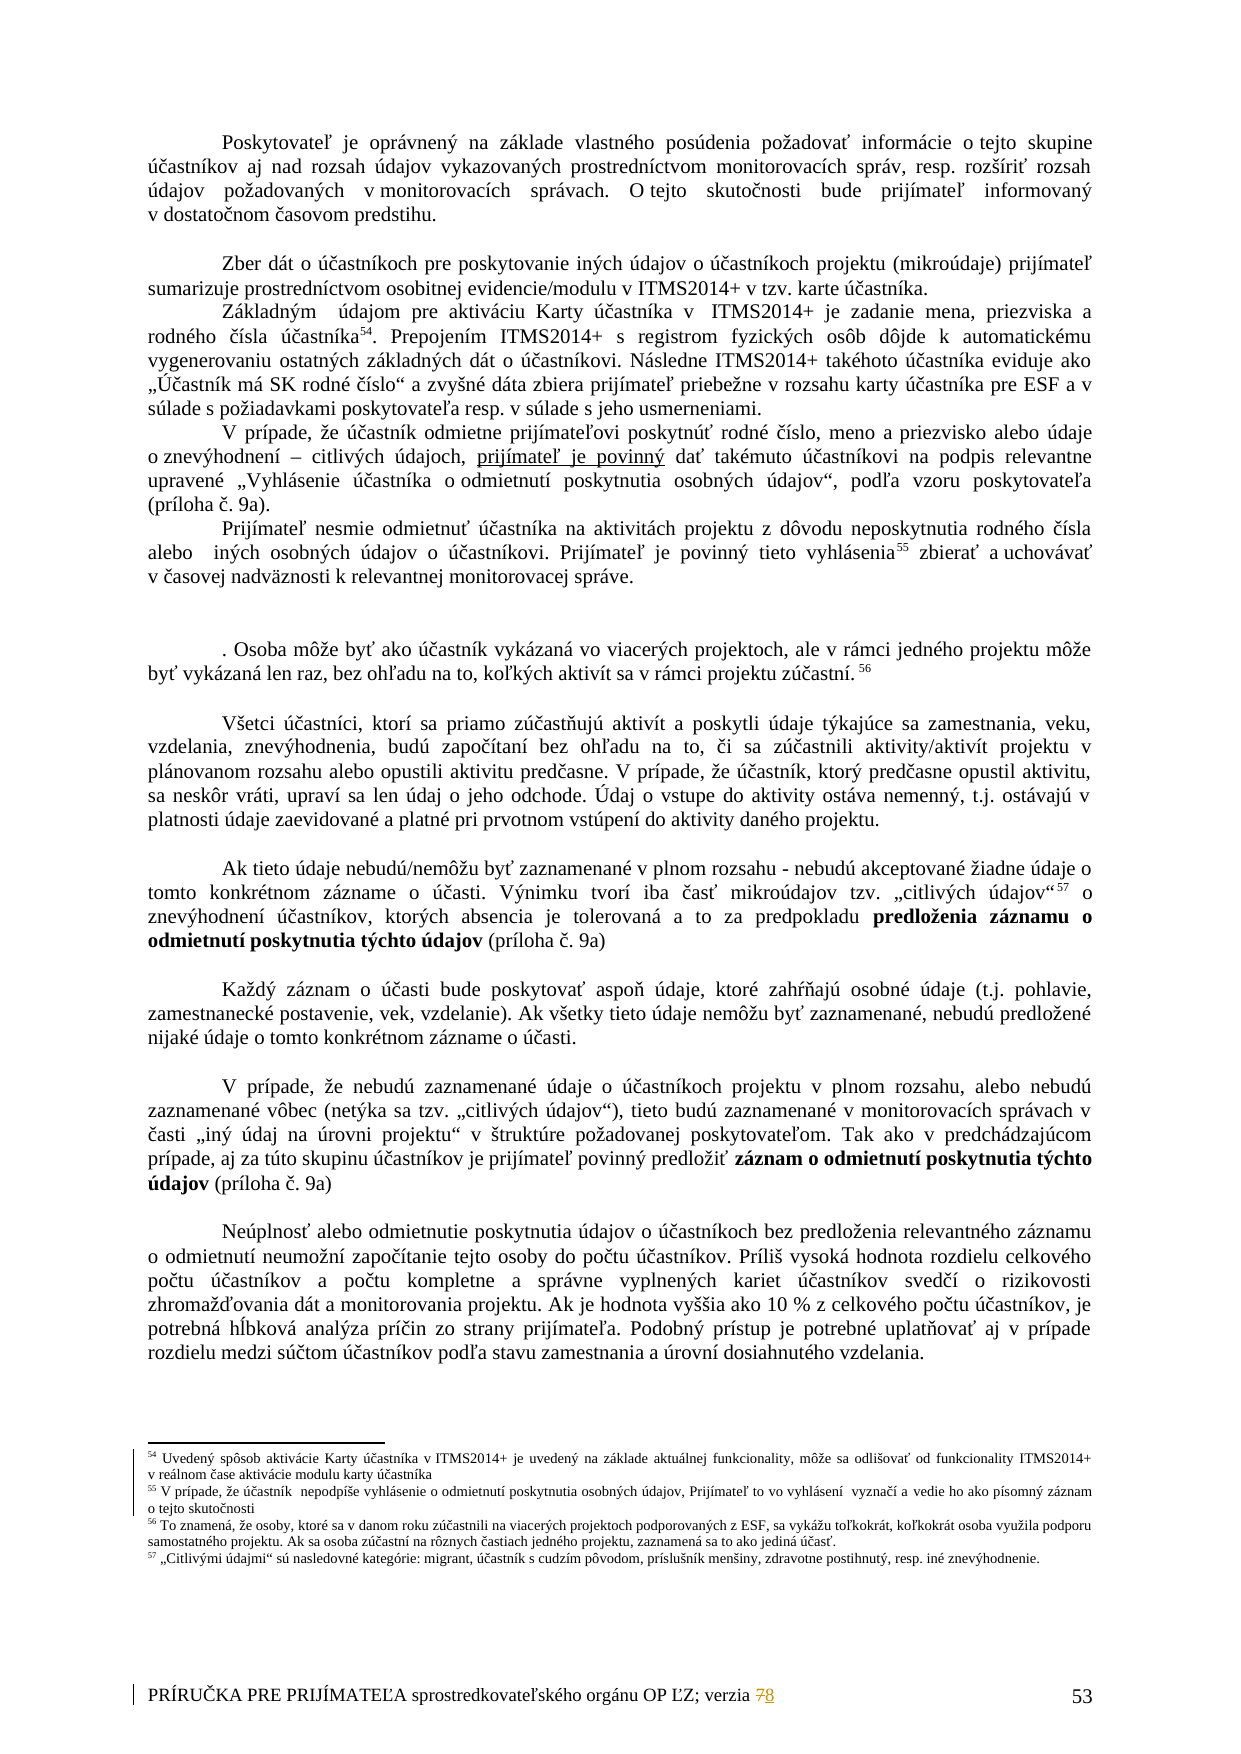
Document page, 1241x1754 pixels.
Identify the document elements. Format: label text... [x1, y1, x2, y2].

text Každý záznam o účasti bude poskytovať aspoň údaje, ktoré zahŕňajú osobné údaje (t.j. pohlavie, zamestnanecké postavenie, vek, vzdelanie). Ak všetky tieto údaje nemôžu byť zaznamenané, nebudú predložené nijaké údaje o tomto konkrétnom zázname o účasti. [148, 977, 1092, 1049]
text Základným údajom pre aktiváciu Karty účastníka v ITMS2014+ je zadanie mena, priezviska a rodného čísla účastníka. Prepojením ITMS2014+ s registrom fyzických osôb dôjde k automatickému vygenerovaniu ostatných základných dát o účastníkovi. Následne ITMS2014+ takéhoto účastníka eviduje ako „Účastník má SK rodné číslo“ a zvyšné dáta zbiera prijímateľ priebežne v rozsahu karty účastníka pre ESF a v súlade s požiadavkami poskytovateľa resp. v súlade s jeho usmerneniami. [148, 299, 1092, 420]
text Prijímateľ nesmie odmietnuť účastníka na aktivitách projektu z dôvodu neposkytnutia rodného čísla alebo iných osobných údajov o účastníkovi. Prijímateľ je povinný tieto vyhlásenia zbierať a uchovávať v časovej nadväznosti k relevantnej monitorovacej správe. [148, 516, 1092, 588]
text . Osoba môže byť ako účastník vykázaná vo viacerých projektoch, ale v rámci jedného projektu môže byť vykázaná len raz, bez ohľadu na to, koľkých aktivít sa v rámci projektu zúčastní. [148, 637, 1092, 685]
text Neúplnosť alebo odmietnutie poskytnutia údajov o účastníkoch bez predloženia relevantného záznamu o odmietnutí neumožní započítanie tejto osoby do počtu účastníkov. Príliš vysoká hodnota rozdielu celkového počtu účastníkov a počtu kompletne a správne vyplnených kariet účastníkov svedčí o rizikovosti zhromažďovania dát a monitorovania projektu. Ak je hodnota vyššia ako 10 % z celkového počtu účastníkov, je potrebná hĺbková analýza príčin zo strany prijímateľa. Podobný prístup je potrebné uplatňovať aj v prípade rozdielu medzi súčtom účastníkov podľa stavu zamestnania a úrovní dosiahnutého vzdelania. [148, 1219, 1092, 1364]
text V prípade, že účastník odmietne prijímateľovi poskytnúť rodné číslo, meno a priezvisko alebo údaje o znevýhodnení – citlivých údajoch, prijímateľ je povinný dať takémuto účastníkovi na podpis relevantne upravené „Vyhlásenie účastníka o odmietnutí poskytnutia osobných údajov“, podľa vzoru poskytovateľa (príloha č. 9a). [148, 420, 1092, 516]
text Poskytovateľ je oprávnený na základe vlastného posúdenia požadovať informácie o tejto skupine účastníkov aj nad rozsah údajov vykazovaných prostredníctvom monitorovacích správ, resp. rozšíriť rozsah údajov požadovaných v monitorovacích správach. O tejto skutočnosti bude prijímateľ informovaný v dostatočnom časovom predstihu. [148, 130, 1092, 226]
text Ak tieto údaje nebudú/nemôžu byť zaznamenané v plnom rozsahu - nebudú akceptované žiadne údaje o tomto konkrétnom zázname o účasti. Výnimku tvorí iba časť mikroúdajov tzv. „citlivých údajov“ o znevýhodnení účastníkov, ktorých absencia je tolerovaná a to za predpokladu predloženia záznamu o odmietnutí poskytnutia týchto údajov (príloha č. 9a) [148, 856, 1092, 952]
text Zber dát o účastníkoch pre poskytovanie iných údajov o účastníkoch projektu (mikroúdaje) prijímateľ sumarizuje prostredníctvom osobitnej evidencie/modulu v ITMS2014+ v tzv. karte účastníka. [148, 251, 1092, 299]
text V prípade, že nebudú zaznamenané údaje o účastníkoch projektu v plnom rozsahu, alebo nebudú zaznamenané vôbec (netýka sa tzv. „citlivých údajov“), tieto budú zaznamenané v monitorovacích správach v časti „iný údaj na úrovni projektu“ v štruktúre požadovanej poskytovateľom. Tak ako v predchádzajúcom prípade, aj za túto skupinu účastníkov je prijímateľ povinný predložiť záznam o odmietnutí poskytnutia týchto údajov (príloha č. 9a) [148, 1074, 1092, 1194]
text Všetci účastníci, ktorí sa priamo zúčastňujú aktivít a poskytli údaje týkajúce sa zamestnania, veku, vzdelania, znevýhodnenia, budú započítaní bez ohľadu na to, či sa zúčastnili aktivity/aktivít projektu v plánovanom rozsahu alebo opustili aktivitu predčasne. V prípade, že účastník, ktorý predčasne opustil aktivitu, sa neskôr vráti, upraví sa len údaj o jeho odchode. Údaj o vstupe do aktivity ostáva nemenný, t.j. ostávajú v platnosti údaje zaevidované a platné pri prvotnom vstúpení do aktivity daného projektu. [148, 710, 1092, 831]
